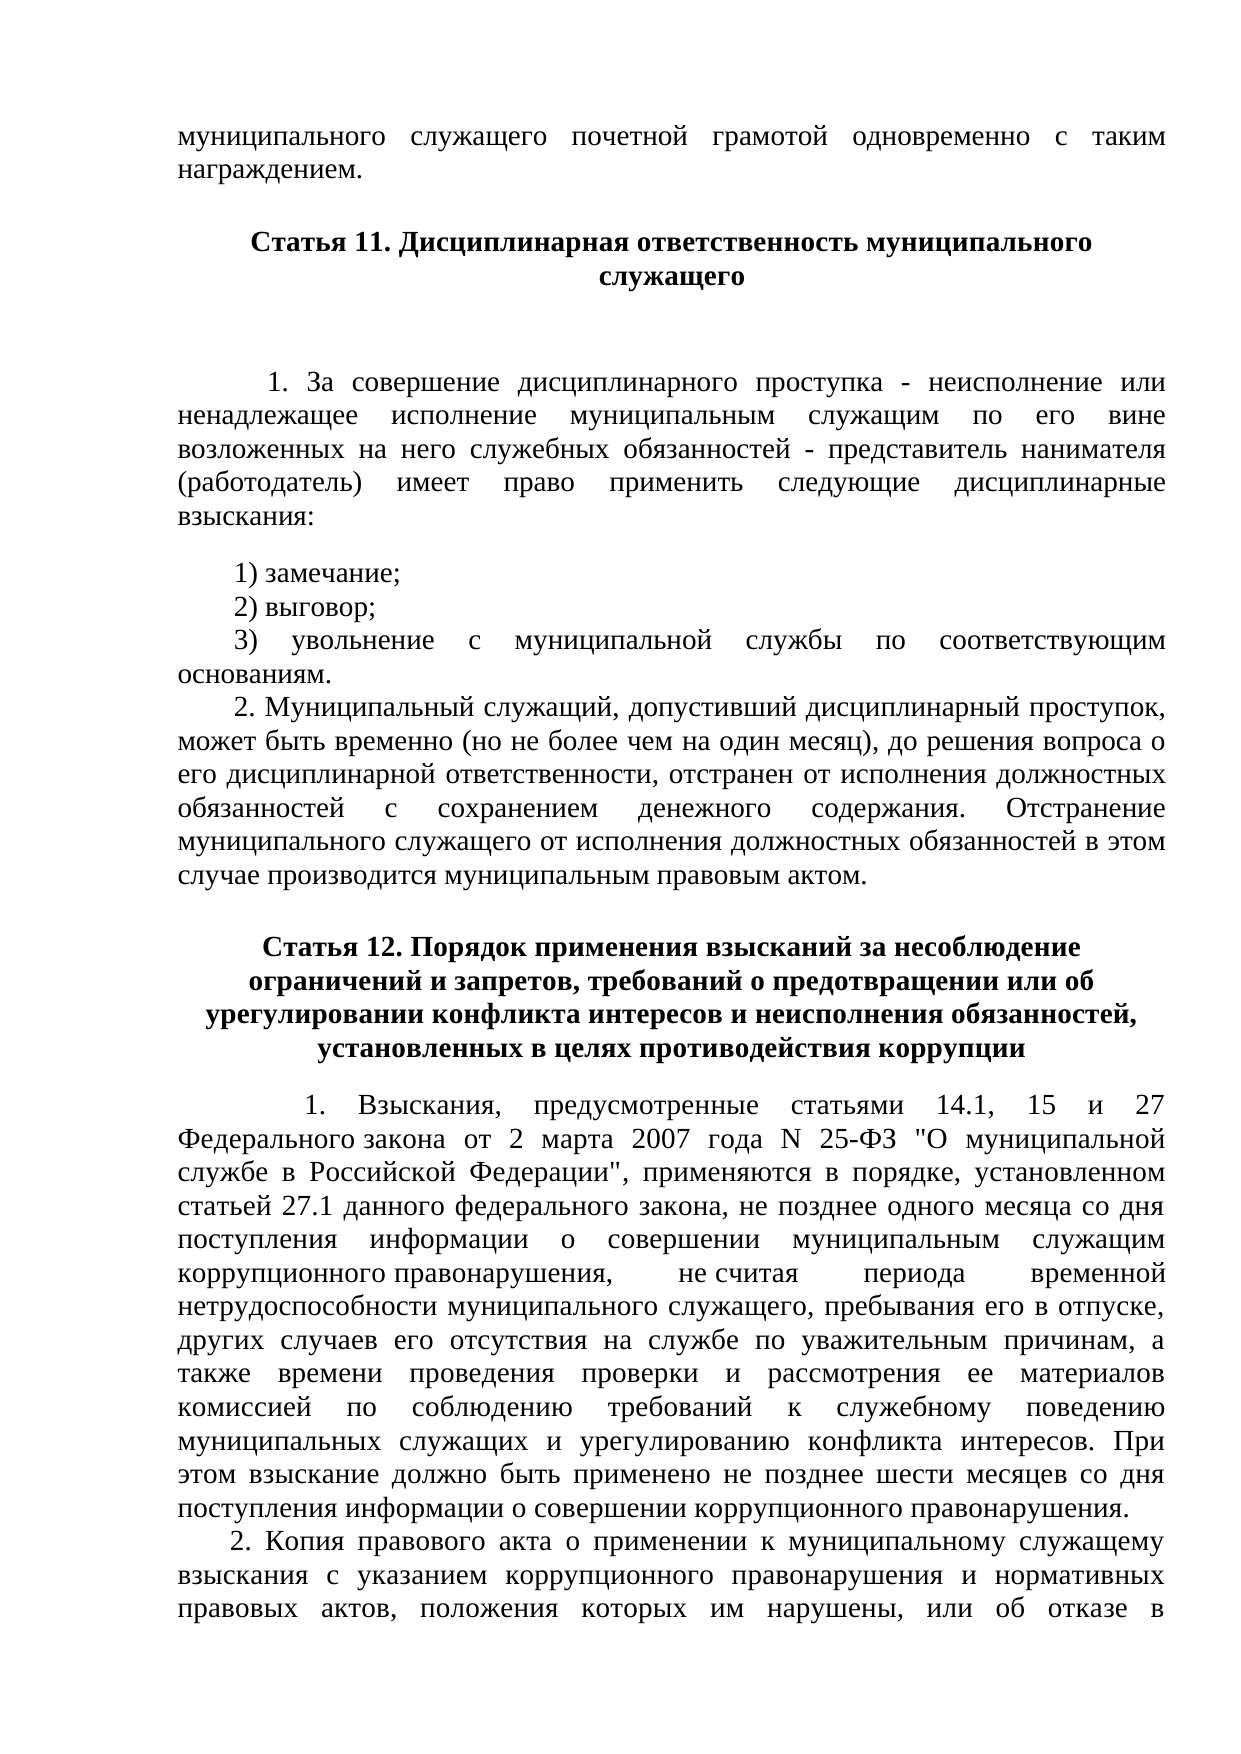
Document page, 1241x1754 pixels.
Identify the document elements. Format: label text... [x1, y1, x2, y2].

text 1. За совершение дисциплинарного проступка - неисполнение или ненадлежащее исполнение муниципальным служащим по его вине возложенных на него служебных обязанностей - представитель нанимателя (работодатель) имеет право применить следующие дисциплинарные взыскания: [177, 330, 1167, 532]
text 1) замечание; [177, 555, 1167, 589]
text 1. Взыскания, предусмотренные статьями 14.1, 15 и 27 Федерального закона от 2 марта 2007 года N 25-ФЗ "О муниципальной службе в Российской Федерации", применяются в порядке, установленном статьей 27.1 данного федерального закона, не позднее одного месяца со дня поступления информации о совершении муниципальным служащим коррупционного правонарушения, не считая периода временной нетрудоспособности муниципального служащего, пребывания его в отпуске, других случаев его отсутствия на службе по уважительным причинам, а также времени проведения проверки и рассмотрения ее материалов комиссией по соблюдению требований к служебному поведению муниципальных служащих и урегулированию конфликта интересов. При этом взыскание должно быть применено не позднее шести месяцев со дня поступления информации о совершении коррупционного правонарушения. [177, 1087, 1167, 1523]
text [177, 118, 1167, 185]
text 2. Муниципальный служащий, допустивший дисциплинарный проступок, может быть временно (но не более чем на один месяц), до решения вопроса о его дисциплинарной ответственности, отстранен от исполнения должностных обязанностей с сохранением денежного содержания. Отстранение муниципального служащего от исполнения должностных обязанностей в этом случае производится муниципальным правовым актом. [177, 689, 1167, 891]
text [177, 1523, 1167, 1624]
text 2) выговор; [177, 589, 1167, 622]
text 3) увольнение с муниципальной службы по соответствующим основаниям. [177, 622, 1167, 689]
text Статья 11. Дисциплинарная ответственность муниципального служащего [177, 224, 1167, 291]
text Статья 12. Порядок применения взысканий за несоблюдение ограничений и запретов, требований о предотвращении или об урегулировании конфликта интересов и неисполнения обязанностей, установленных в целях противодействия коррупции [177, 929, 1167, 1064]
